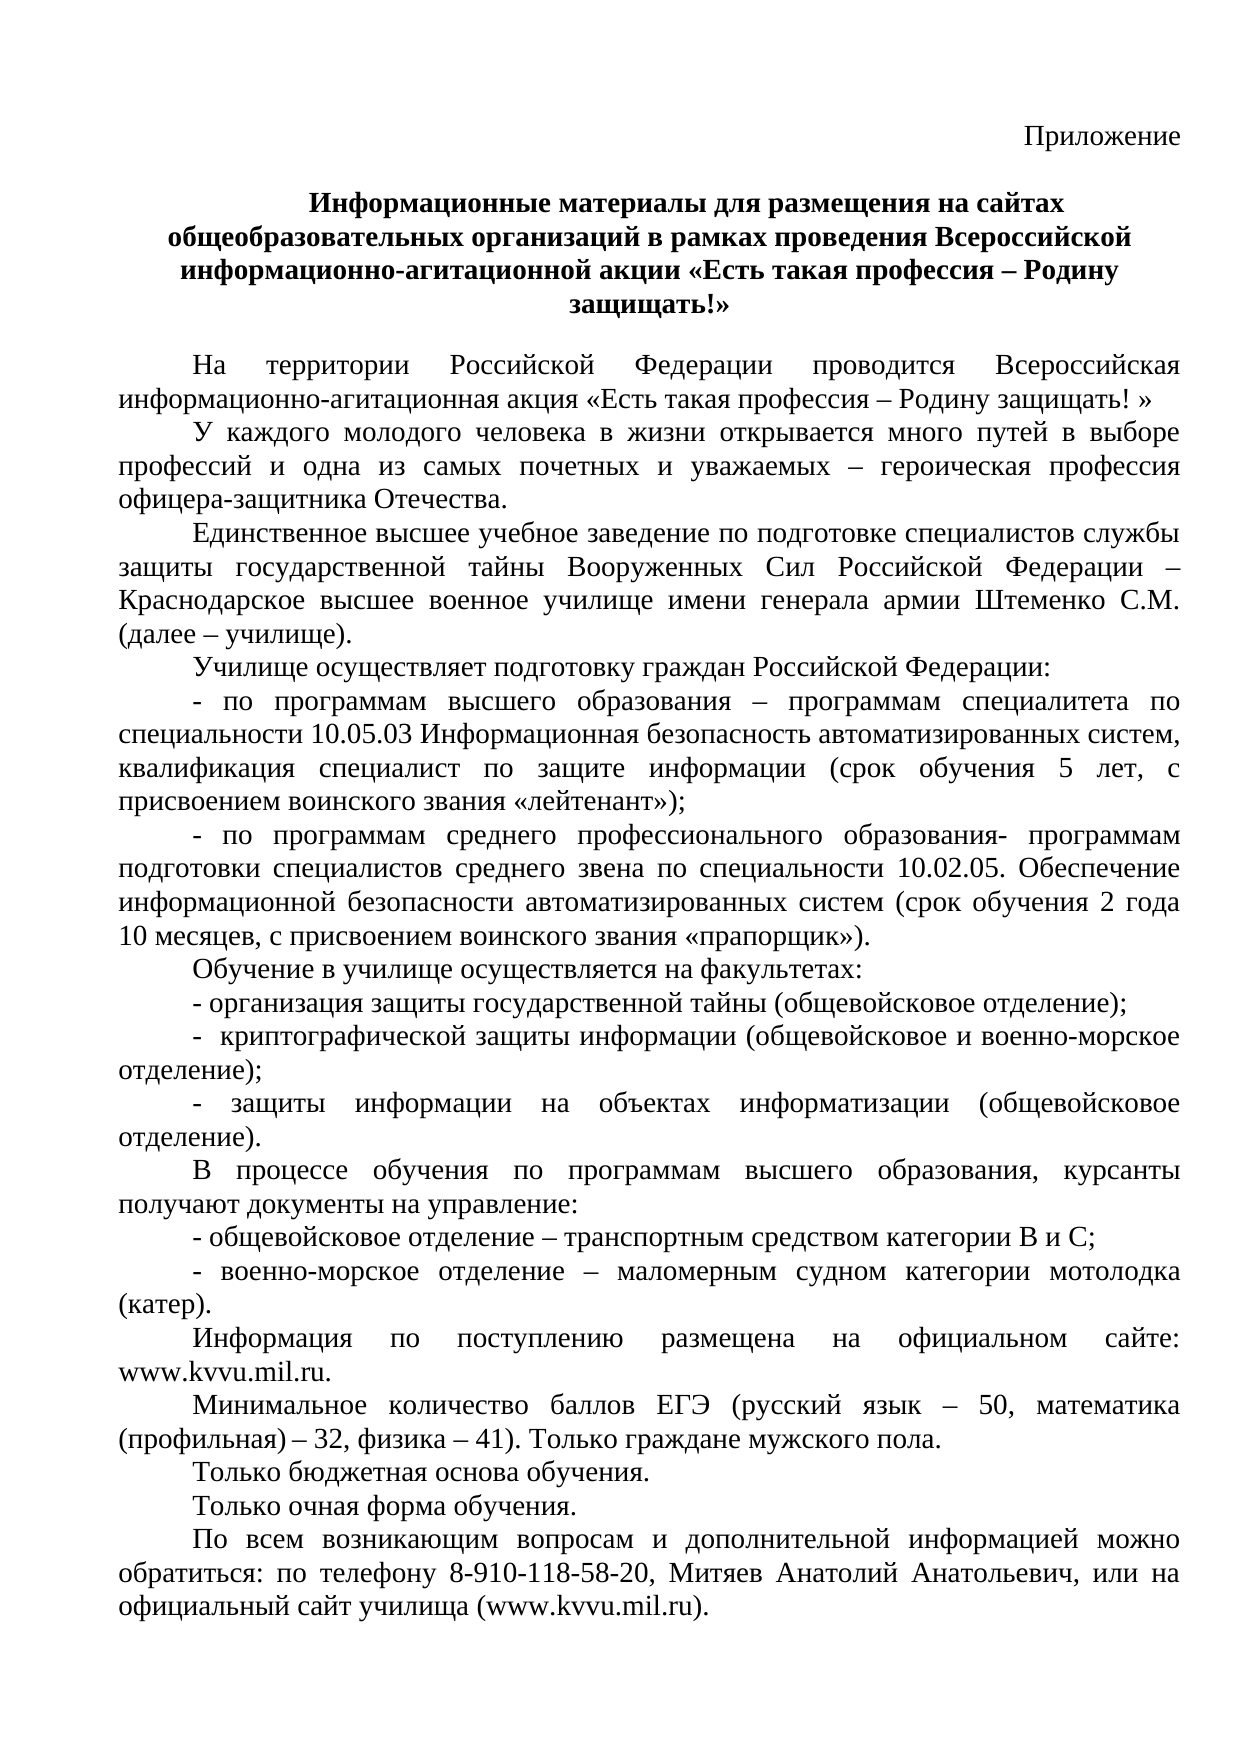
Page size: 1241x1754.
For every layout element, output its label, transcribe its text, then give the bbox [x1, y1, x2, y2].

text - военно-морское отделение – маломерным судном категории мотолодка (катер). [118, 1253, 1181, 1320]
text Только очная форма обучения. [118, 1488, 1181, 1521]
text У каждого молодого человека в жизни открывается много путей в выборе профессий и одна из самых почетных и уважаемых – героическая профессия офицера-защитника Отечества. [118, 414, 1181, 515]
text Минимальное количество баллов ЕГЭ (русский язык – 50, математика (профильная) – 32, физика – 41). Только граждане мужского пола. [118, 1387, 1181, 1454]
text - общевойсковое отделение – транспортным средством категории В и С; [118, 1219, 1181, 1253]
text На территории Российской Федерации проводится Всероссийская информационно-агитационная акция «Есть такая профессия – Родину защищать! » [118, 347, 1181, 414]
text - защиты информации на объектах информатизации (общевойсковое отделение). [118, 1085, 1181, 1152]
text Информационные материалы для размещения на сайтах общеобразовательных организаций в рамках проведения Всероссийской информационно-агитационной акции «Есть такая профессия – Родину защищать!» [118, 185, 1181, 319]
text Училище осуществляет подготовку граждан Российской Федерации: [118, 649, 1181, 683]
text Информация по поступлению размещена на официальном сайте: www.kvvu.mil.ru. [118, 1320, 1181, 1387]
text - организация защиты государственной тайны (общевойсковое отделение); [118, 985, 1181, 1018]
text Обучение в училище осуществляется на факультетах: [118, 951, 1181, 985]
text Единственное высшее учебное заведение по подготовке специалистов службы защиты государственной тайны Вооруженных Сил Российской Федерации – Краснодарское высшее военное училище имени генерала армии Штеменко С.М. (далее – училище). [118, 515, 1181, 649]
text - по программам высшего образования – программам специалитета по специальности 10.05.03 Информационная безопасность автоматизированных систем, квалификация специалист по защите информации (срок обучения 5 лет, с присвоением воинского звания «лейтенант»); [118, 683, 1181, 817]
text - криптографической защиты информации (общевойсковое и военно-морское отделение); [118, 1018, 1181, 1085]
text - по программам среднего профессионального образования- программам подготовки специалистов среднего звена по специальности 10.02.05. Обеспечение информационной безопасности автоматизированных систем (срок обучения 2 года 10 месяцев, с присвоением воинского звания «прапорщик»). [118, 817, 1181, 951]
text Только бюджетная основа обучения. [118, 1454, 1181, 1488]
text Приложение [118, 118, 1181, 152]
text По всем возникающим вопросам и дополнительной информацией можно обратиться: по телефону 8-910-118-58-20, Митяев Анатолий Анатольевич, или на официальный сайт училища (www.kvvu.mil.ru). [118, 1521, 1181, 1622]
text В процессе обучения по программам высшего образования, курсанты получают документы на управление: [118, 1152, 1181, 1219]
